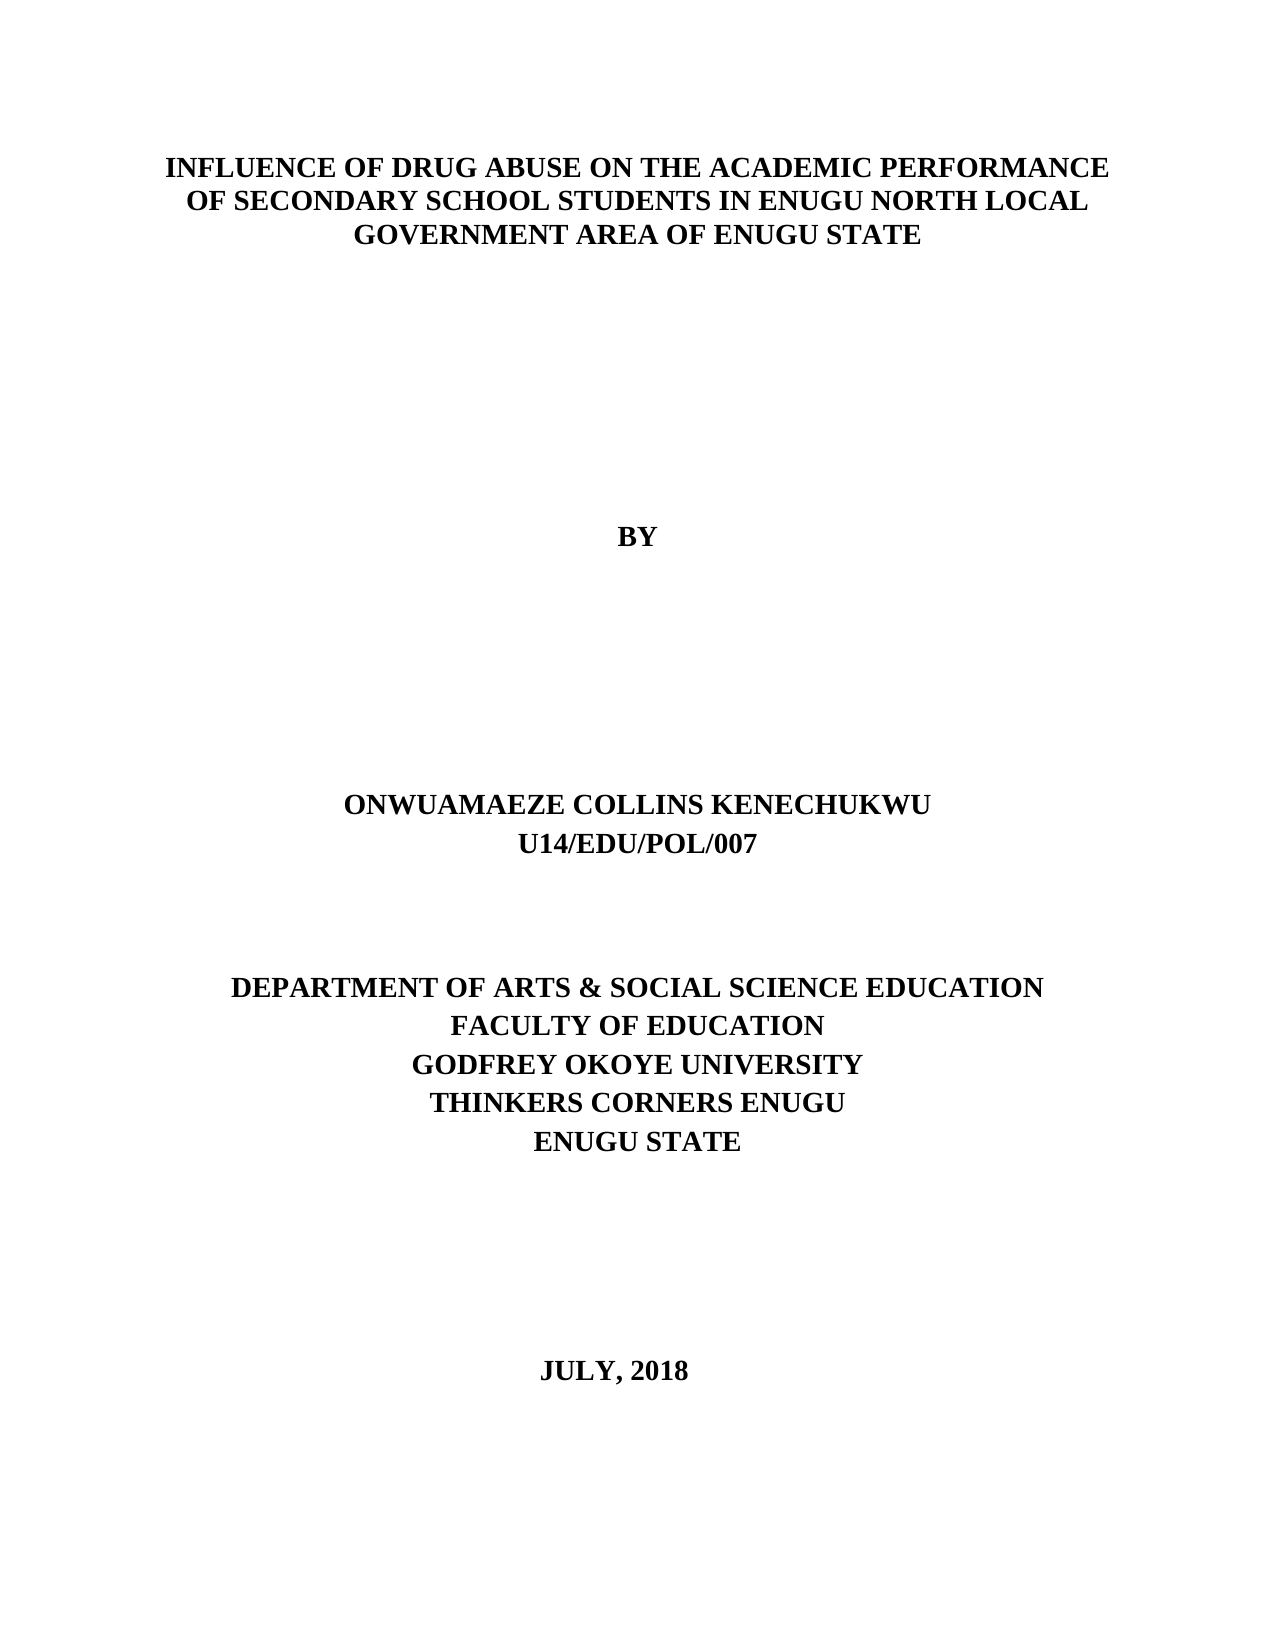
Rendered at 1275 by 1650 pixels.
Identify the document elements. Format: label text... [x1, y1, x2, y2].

text FACULTY OF EDUCATION [150, 1008, 1125, 1042]
text U14/EDU/POL/007 [150, 826, 1125, 859]
text THINKERS CORNERS ENUGU [150, 1086, 1125, 1119]
text ENUGU STATE [150, 1124, 1125, 1158]
text GODFREY OKOYE UNIVERSITY [150, 1047, 1125, 1081]
text ONWUAMAEZE COLLINS KENECHUKWU [150, 787, 1125, 821]
text INFLUENCE OF DRUG ABUSE ON THE ACADEMIC PERFORMANCE OF SECONDARY SCHOOL STUDENTS IN ENUGU NORTH LOCAL GOVERNMENT AREA OF ENUGU STATE [150, 150, 1125, 251]
text JULY, 2018 [150, 1353, 1125, 1386]
text BY [150, 519, 1125, 552]
text DEPARTMENT OF ARTS & SOCIAL SCIENCE EDUCATION [150, 970, 1125, 1003]
